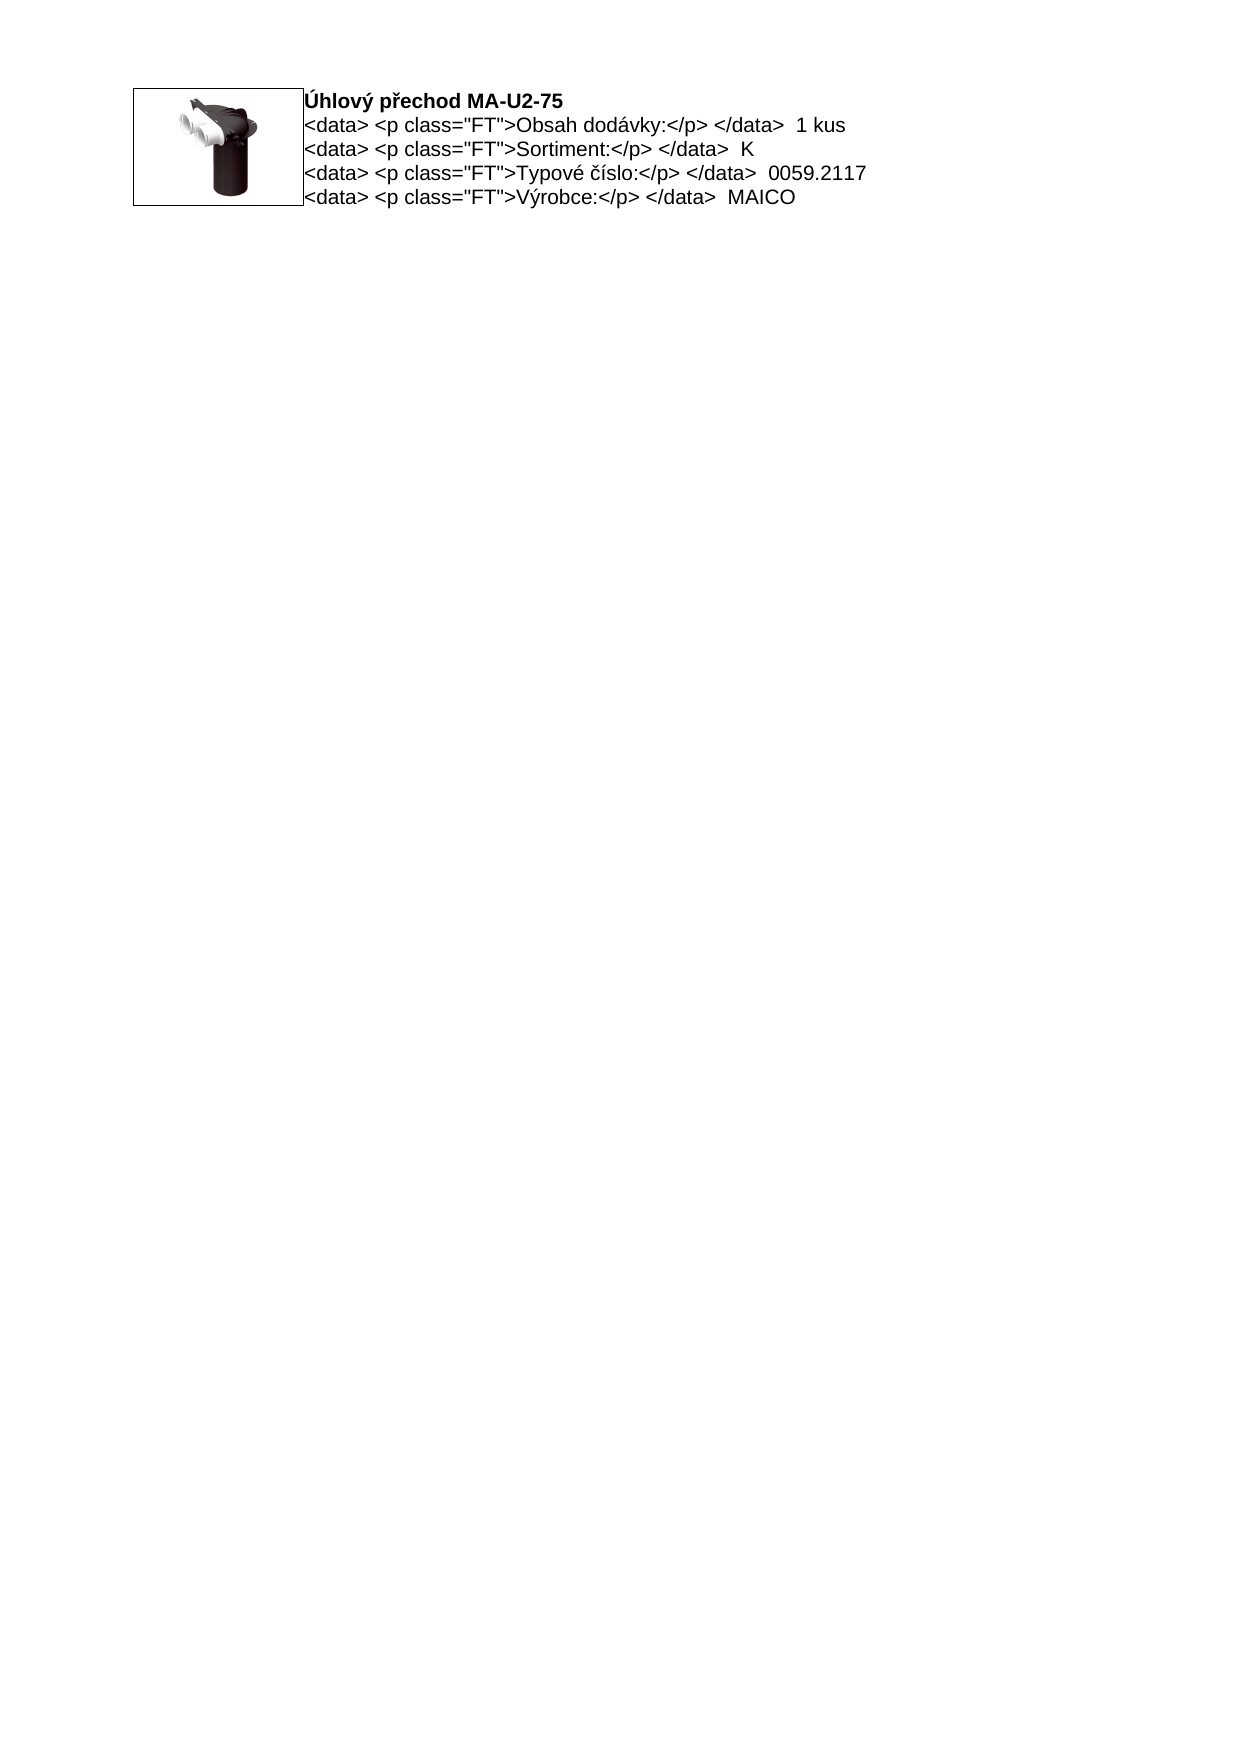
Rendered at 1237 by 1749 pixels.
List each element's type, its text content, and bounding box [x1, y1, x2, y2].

text Úhlový přechod MA-U2-75<data> <p class="FT">Obsah dodávky:</p> </data> 1 kus<data> <p class="FT">Sortiment:</p> </data> K <data> <p class="FT">Typové číslo:</p> </data> 0059.2117<data> <p class="FT">Výrobce:</p> </data> MAICO [133, 89, 1148, 208]
picture [134, 89, 303, 205]
